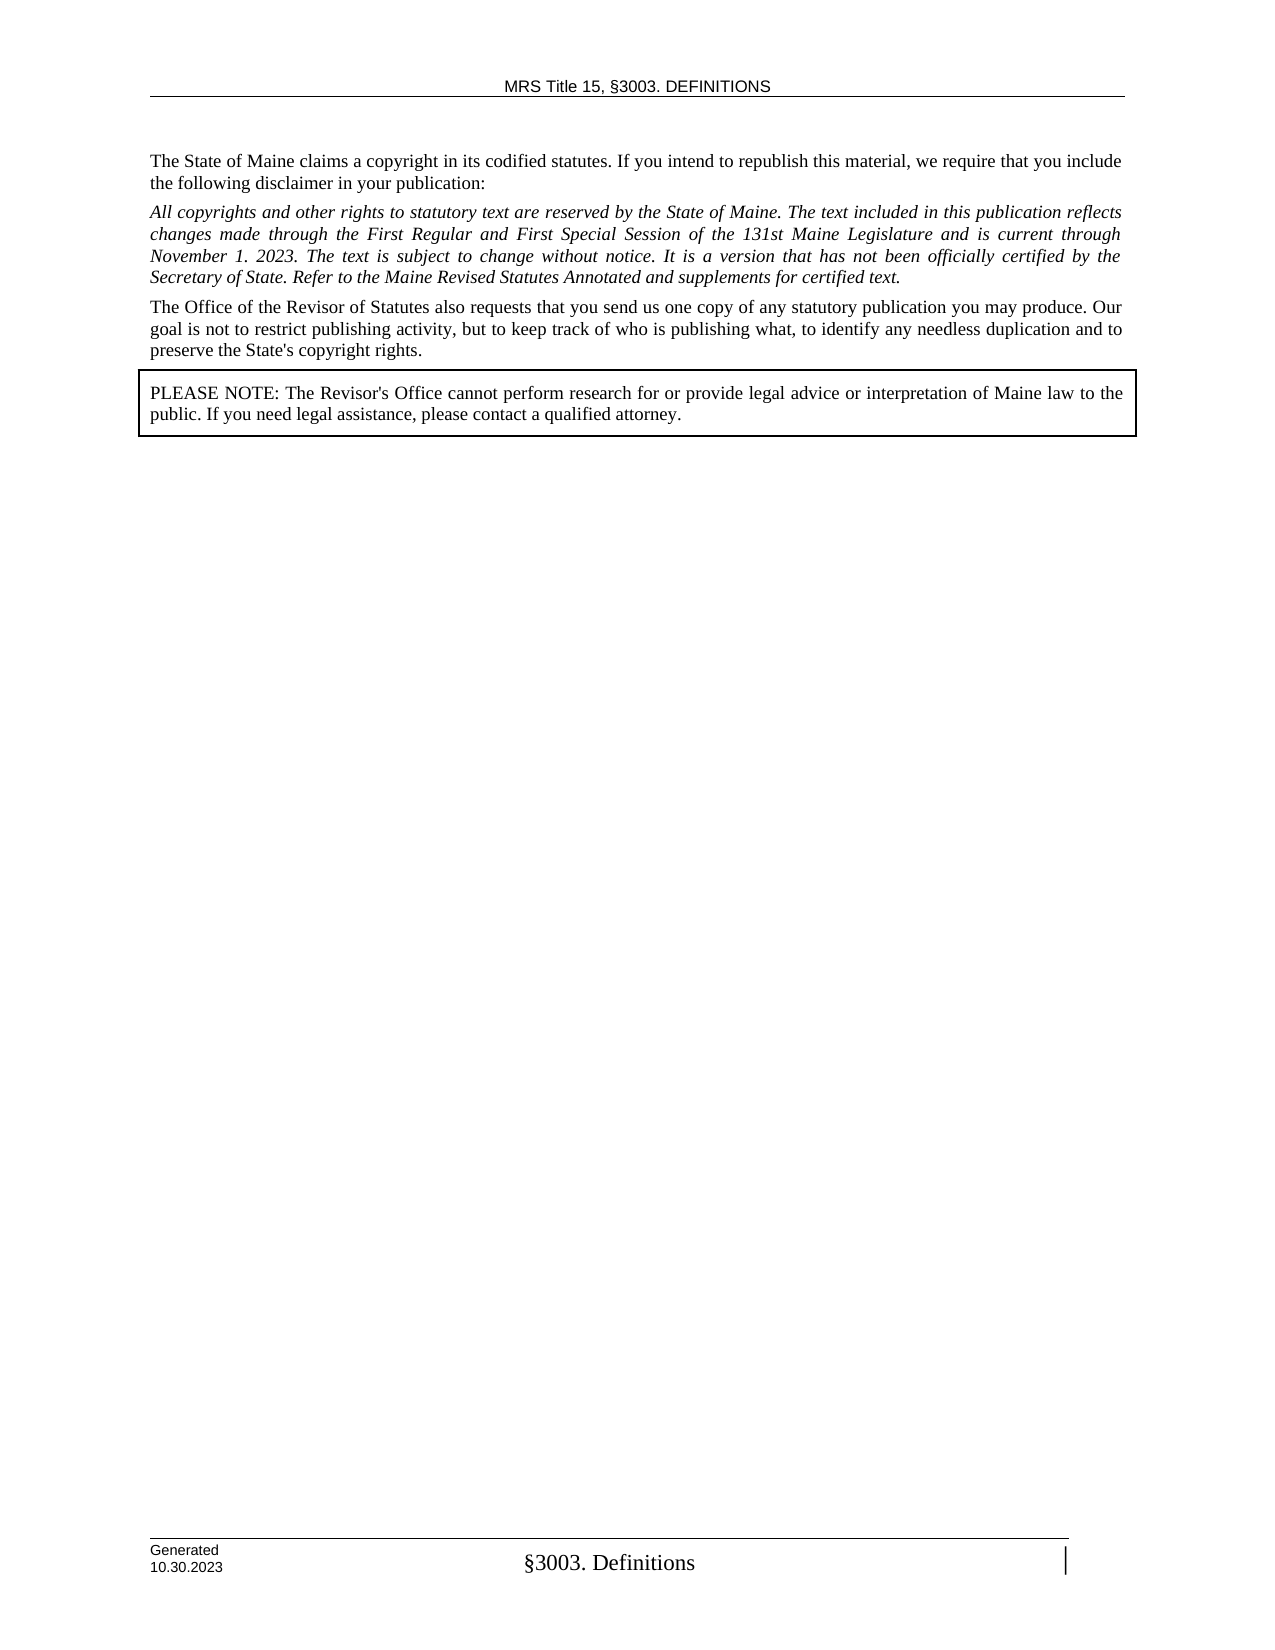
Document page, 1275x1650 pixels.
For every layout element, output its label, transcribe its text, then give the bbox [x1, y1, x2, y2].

text All copyrights and other rights to statutory text are reserved by the State of Maine. The text included in this publication reflects changes made through the First Regular and First Special Session of the 131st Maine Legislature and is current through November 1. 2023 . The text is subject to change without notice. It is a version that has not been officially certified by the Secretary of State. Refer to the Maine Revised Statutes Annotated and supplements for certified text. [150, 201, 1125, 288]
text PLEASE NOTE: The Revisor's Office cannot perform research for or provide legal advice or interpretation of Maine law to the public. If you need legal assistance, please contact a qualified attorney. [140, 371, 1135, 435]
text The State of Maine claims a copyright in its codified statutes. If you intend to republish this material, we require that you include the following disclaimer in your publication: [150, 150, 1125, 193]
text The Office of the Revisor of Statutes also requests that you send us one copy of any statutory publication you may produce. Our goal is not to restrict publishing activity, but to keep track of who is publishing what, to identify any needless duplication and to preserve the State's copyright rights. [150, 296, 1125, 361]
